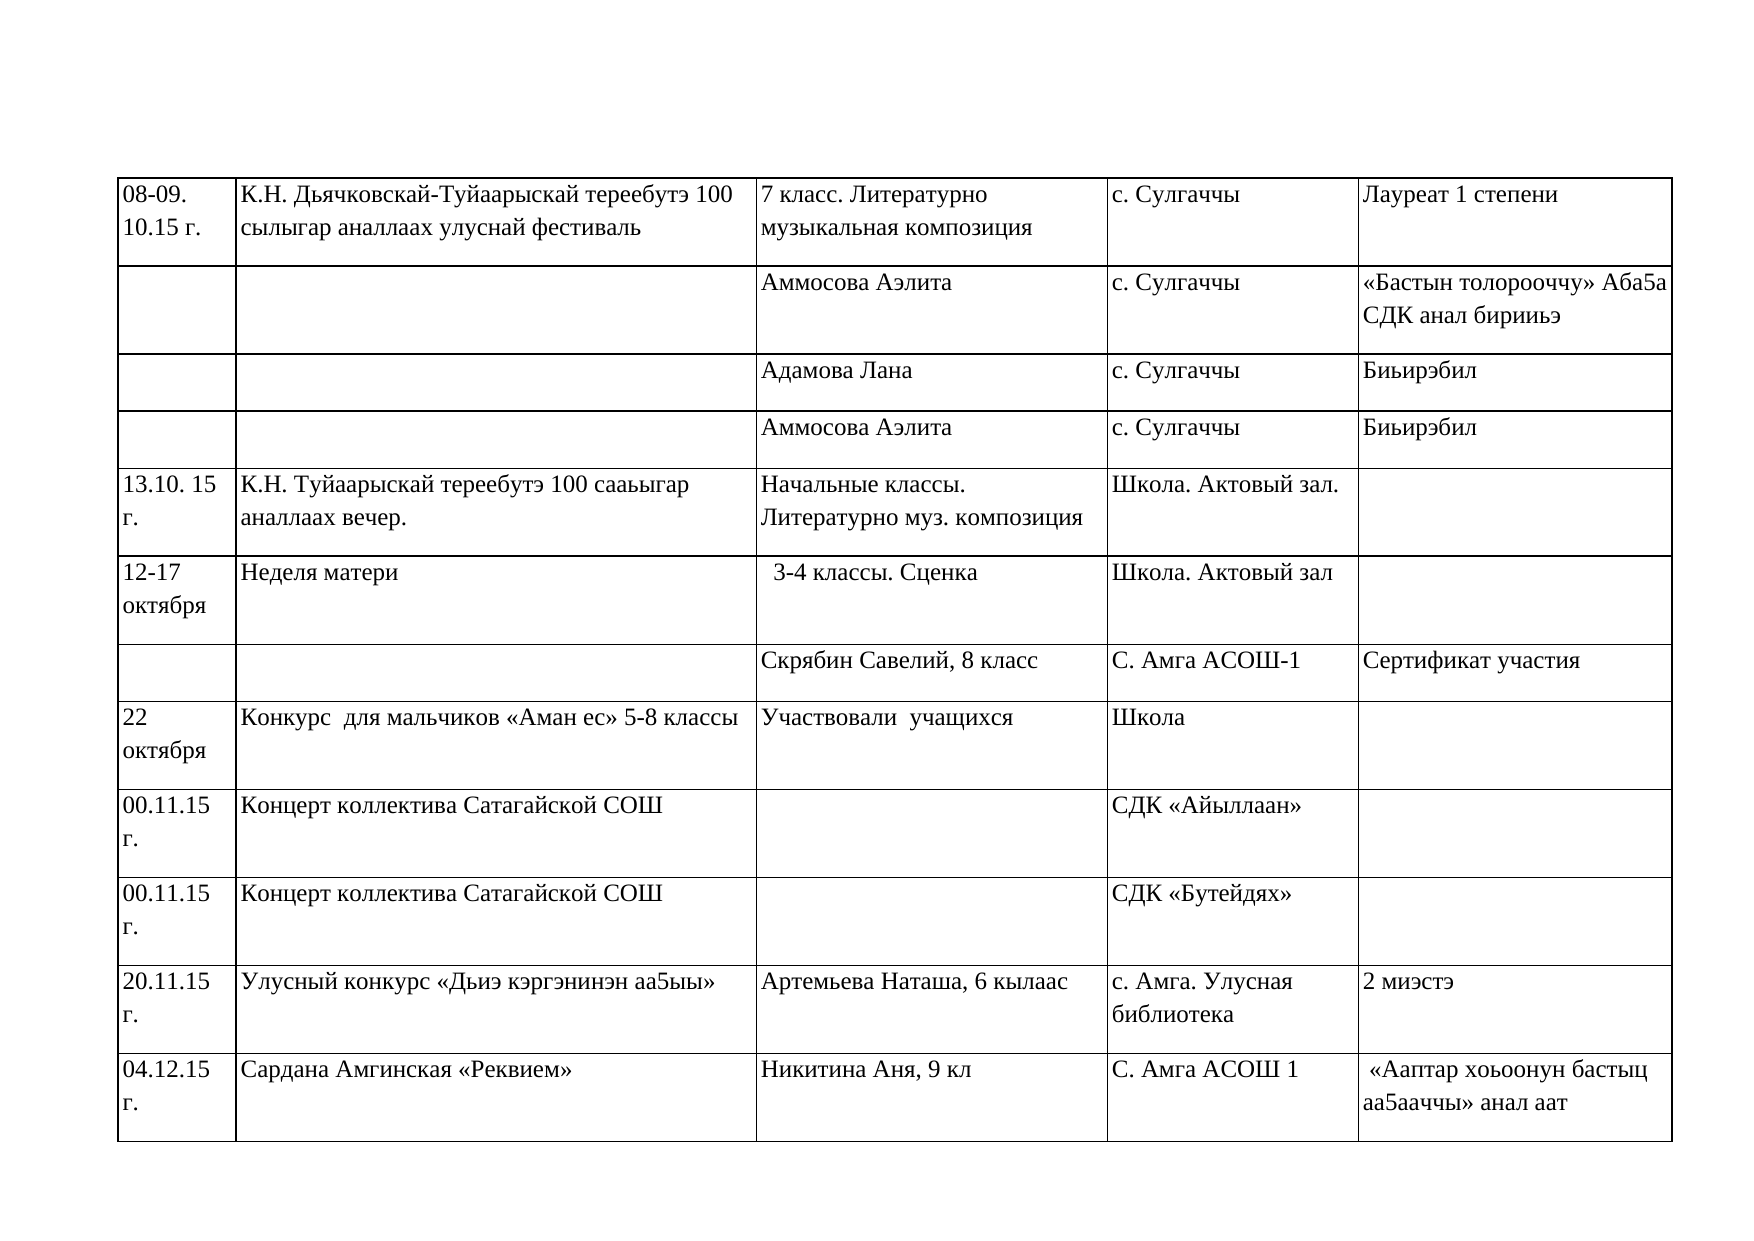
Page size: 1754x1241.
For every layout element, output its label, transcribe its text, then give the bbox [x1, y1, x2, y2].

table_cell «Бастын толорооччу» Аба5а СДК анал бирииьэ [1359, 267, 1671, 353]
table_cell Участвовали учащихся [757, 702, 1107, 788]
table_cell Никитина Аня, 9 кл [757, 1054, 1107, 1141]
table_cell Лауреат 1 степени [1359, 179, 1671, 265]
table_cell с. Сулгаччы [1108, 179, 1358, 265]
table_cell [119, 412, 235, 467]
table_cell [1359, 1054, 1671, 1141]
table_cell [1359, 878, 1671, 964]
table_cell с. Сулгаччы [1108, 267, 1358, 353]
table_cell 20.11.15 г. [119, 966, 235, 1053]
table_cell Биьирэбил [1359, 355, 1671, 410]
table_cell 00.11.15 г. [119, 790, 235, 877]
table_cell [119, 645, 235, 701]
table_cell С. Амга АСОШ 1 [1108, 1054, 1358, 1141]
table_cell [237, 1054, 756, 1141]
table_cell СДК «Бутейдях» [1108, 878, 1358, 964]
table_cell [757, 878, 1107, 964]
table_cell Адамова Лана [757, 355, 1107, 410]
table_cell [237, 412, 756, 467]
table_cell Неделя матери [237, 557, 756, 643]
table_cell 2 миэстэ [1359, 966, 1671, 1053]
table_cell [1359, 790, 1671, 877]
table_cell Сертификат участия [1359, 645, 1671, 701]
table_cell 13.10. 15 г. [119, 469, 235, 555]
table_cell 7 класс. Литературно музыкальная композиция [757, 179, 1107, 265]
table_cell К.Н. Дьячковскай-Туйаарыскай тереебутэ 100 сылыгар аналлаах улуснай фестиваль [237, 179, 756, 265]
table_cell С. Амга АСОШ-1 [1108, 645, 1358, 701]
table_cell с. Сулгаччы [1108, 412, 1358, 467]
table_cell 3-4 классы. Сценка [757, 557, 1107, 643]
table_cell [119, 267, 235, 353]
table_cell [1359, 702, 1671, 788]
table_cell Улусный конкурс «Дьиэ кэргэнинэн аа5ыы» [237, 966, 756, 1053]
table_cell Конкурс для мальчиков «Аман ес» 5-8 классы [237, 702, 756, 788]
table_cell Школа. Актовый зал [1108, 557, 1358, 643]
table_cell Начальные классы. Литературно муз. композиция [757, 469, 1107, 555]
table_cell Скрябин Савелий, 8 класс [757, 645, 1107, 701]
table_cell 22 октября [119, 702, 235, 788]
table_cell Биьирэбил [1359, 412, 1671, 467]
table_cell [119, 355, 235, 410]
table_cell [237, 355, 756, 410]
table_cell К.Н. Туйаарыскай тереебутэ 100 сааьыгар аналлаах вечер. [237, 469, 756, 555]
table_cell [757, 790, 1107, 877]
table_cell 12-17 октября [119, 557, 235, 643]
table_cell [237, 645, 756, 701]
table_cell Артемьева Наташа, 6 кылаас [757, 966, 1107, 1053]
table_cell СДК «Айыллаан» [1108, 790, 1358, 877]
table_cell 00.11.15 г. [119, 878, 235, 964]
table_cell с. Сулгаччы [1108, 355, 1358, 410]
table_cell Аммосова Аэлита [757, 412, 1107, 467]
table_cell 08-09. 10.15 г. [119, 179, 235, 265]
table_cell с. Амга. Улусная библиотека [1108, 966, 1358, 1053]
table_cell Концерт коллектива Сатагайской СОШ [237, 790, 756, 877]
table_cell Аммосова Аэлита [757, 267, 1107, 353]
table_cell [1359, 469, 1671, 555]
table_cell Концерт коллектива Сатагайской СОШ [237, 878, 756, 964]
table_cell [237, 267, 756, 353]
table_cell 04.12.15 г. [119, 1054, 235, 1141]
table_cell Школа. Актовый зал. [1108, 469, 1358, 555]
table_cell [1359, 557, 1671, 643]
table_cell Школа [1108, 702, 1358, 788]
